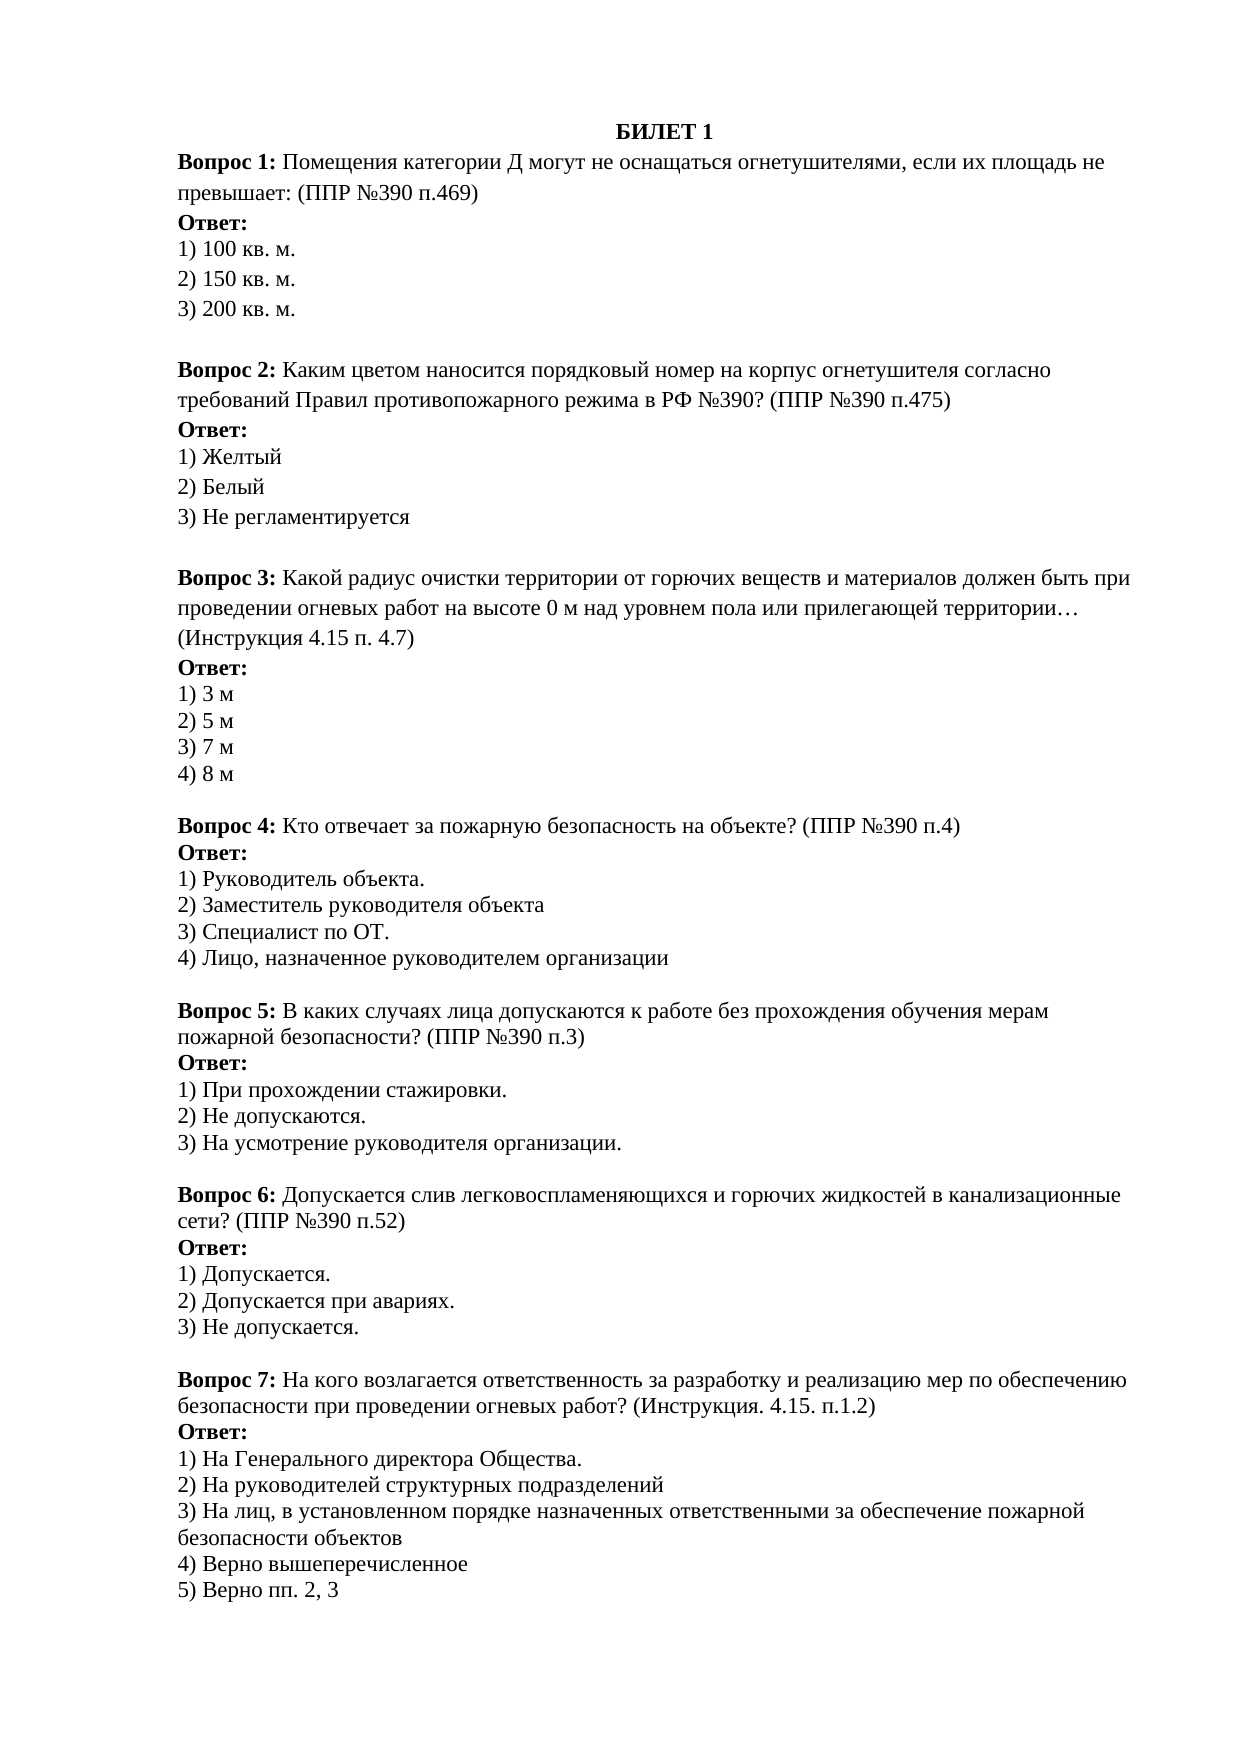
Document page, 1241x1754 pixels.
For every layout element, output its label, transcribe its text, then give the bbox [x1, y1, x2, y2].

text Вопрос 5: В каких случаях лица допускаются к работе без прохождения обучения мерам пожарной безопасности? (ППР №390 п.3) [177, 997, 1152, 1049]
text 1) 3 м [177, 681, 1152, 707]
text 1) На Генерального директора Общества. [177, 1445, 1152, 1471]
text Ответ: [177, 654, 1152, 681]
text Вопрос 3: Какой радиус очистки территории от горючих веществ и материалов должен быть при проведении огневых работ на высоте 0 м над уровнем пола или прилегающей территории…(Инструкция 4.15 п. 4.7) [177, 563, 1152, 650]
text 3) 200 кв. м. [177, 296, 1152, 322]
text 2) 150 кв. м. [177, 265, 1152, 292]
text БИЛЕТ 1 [177, 118, 1152, 144]
text 1) При прохождении стажировки. [177, 1076, 1152, 1102]
text 3) 7 м [177, 733, 1152, 759]
text 3) На усмотрение руководителя организации. [177, 1128, 1152, 1155]
text Ответ: [177, 209, 1152, 235]
text 2) Заместитель руководителя объекта [177, 891, 1152, 918]
text 2) 5 м [177, 707, 1152, 733]
text Вопрос 4: Кто отвечает за пожарную безопасность на объекте? (ППР №390 п.4) [177, 812, 1152, 839]
text 4) Верно вышеперечисленное [177, 1550, 1152, 1577]
text 3) Не регламентируется [177, 503, 1152, 529]
text 2) Не допускаются. [177, 1102, 1152, 1128]
text Вопрос 7: На кого возлагается ответственность за разработку и реализацию мер по обеспечению безопасности при проведении огневых работ? (Инструкция. 4.15. п.1.2) [177, 1366, 1152, 1418]
text 3) На лиц, в установленном порядке назначенных ответственными за обеспечение пожарной безопасности объектов [177, 1497, 1152, 1550]
text 3) Не допускается. [177, 1313, 1152, 1339]
text 1) Желтый [177, 443, 1152, 469]
text Ответ: [177, 1418, 1152, 1445]
text Ответ: [177, 839, 1152, 865]
text Ответ: [177, 1234, 1152, 1260]
text 4) 8 м [177, 759, 1152, 786]
text 1) Допускается. [177, 1260, 1152, 1287]
text Вопрос 6: Допускается слив легковоспламеняющихся и горючих жидкостей в канализационные сети? (ППР №390 п.52) [177, 1181, 1152, 1234]
text 2) На руководителей структурных подразделений [177, 1471, 1152, 1497]
text Ответ: [177, 416, 1152, 443]
text 1) Руководитель объекта. [177, 865, 1152, 891]
text 4) Лицо, назначенное руководителем организации [177, 944, 1152, 970]
text Ответ: [177, 1049, 1152, 1076]
text Вопрос 2: Каким цветом наносится порядковый номер на корпус огнетушителя согласно требований Правил противопожарного режима в РФ №390? (ППР №390 п.475) [177, 356, 1152, 412]
text Вопрос 1: Помещения категории Д могут не оснащаться огнетушителями, если их площадь не превышает: (ППР №390 п.469) [177, 148, 1152, 205]
text 2) Белый [177, 473, 1152, 499]
text 5) Верно пп. 2, 3 [177, 1577, 1152, 1603]
text 3) Специалист по ОТ. [177, 918, 1152, 944]
text 1) 100 кв. м. [177, 235, 1152, 261]
text 2) Допускается при авариях. [177, 1287, 1152, 1313]
